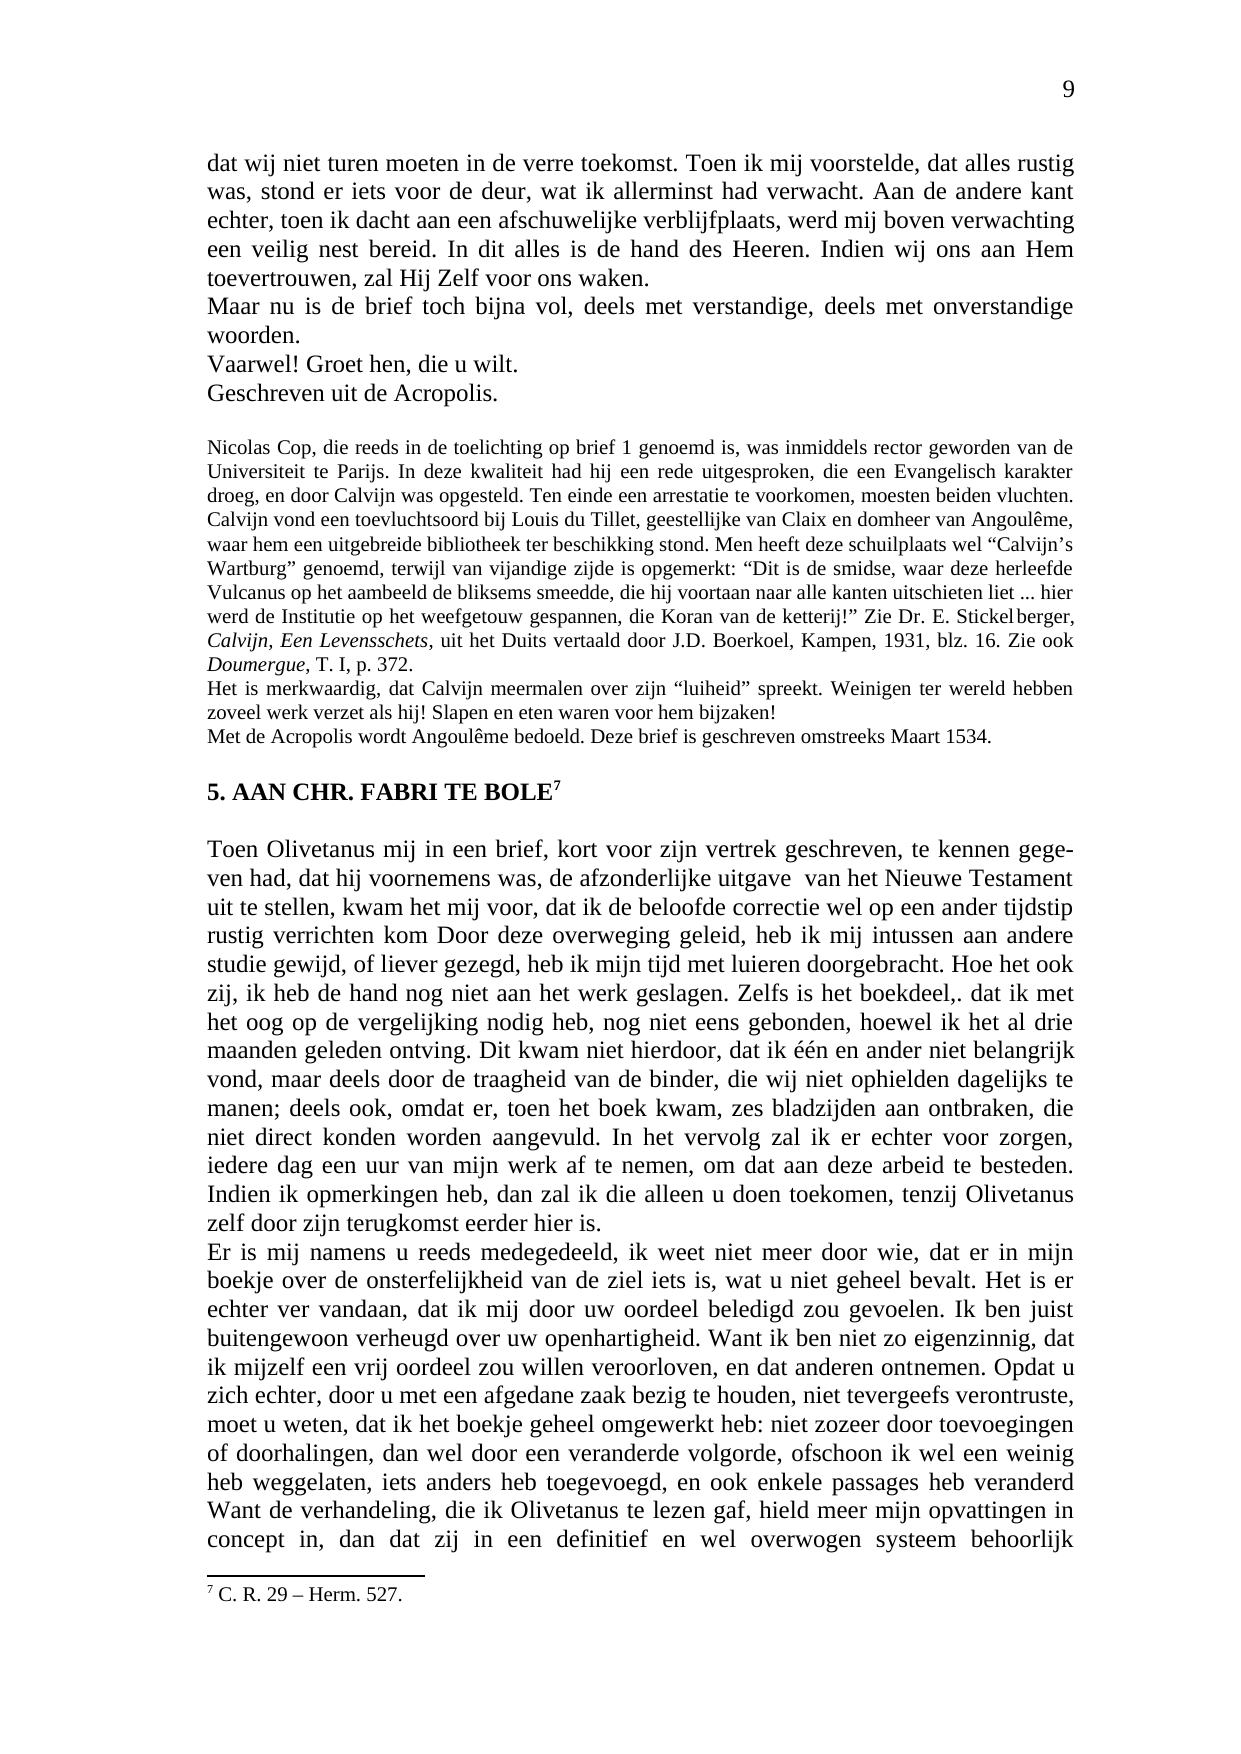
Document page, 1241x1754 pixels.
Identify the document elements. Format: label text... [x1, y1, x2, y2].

text Geschreven uit de Acropolis. [207, 378, 1075, 406]
text Nicolas Cop, die reeds in de toelichting op brief 1 genoemd is, was inmiddels rector geworden van de Universiteit te Parijs. In deze kwaliteit had hij een rede uitgesproken, die een Evangelisch karakter droeg, en door Calvijn was opgesteld. Ten einde een arrestatie te voorkomen, moesten beiden vluchten. Calvijn vond een toevluchtsoord bij Louis du Tillet, geestellijke van Claix en domheer van Angoulême, waar hem een uitgebreide bibliotheek ter beschikking stond. Men heeft deze schuilplaats wel “Calvijn’s Wartburg” genoemd, terwijl van vijandige zijde is opgemerkt: “Dit is de smidse, waar deze herleefde Vulcanus op het aambeeld de bliksems smeedde, die hij voortaan naar alle kanten uitschieten liet ... hier werd de Institutie op het weefgetouw gespannen, die Koran van de ketterij!” Zie Dr. E. Stickelberger, Calvijn, Een Levensschets, uit het Duits vertaald door J.D. Boerkoel, Kampen, 1931, blz. 16. Zie ook Doumergue, T. I, p. 372. [207, 435, 1075, 676]
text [207, 148, 1075, 291]
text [207, 1237, 1075, 1553]
text Vaarwel! Groet hen, die u wilt. [207, 349, 1075, 378]
text Het is merkwaardig, dat Calvijn meermalen over zijn “luiheid” spreekt. Weinigen ter wereld hebben zoveel werk verzet als hij! Slapen en eten waren voor hem bijzaken! [207, 676, 1075, 724]
text Maar nu is de brief toch bijna vol, deels met verstandige, deels met onverstandige woorden. [207, 291, 1075, 349]
text Met de Acropolis wordt Angoulême bedoeld. Deze brief is geschreven omstreeks Maart 1534. [207, 724, 1075, 748]
text Toen Olivetanus mij in een brief, kort voor zijn vertrek geschreven, te kennen gege-ven had, dat hij voornemens was, de afzonderlijke uitgave van het Nieuwe Testament uit te stellen, kwam het mij voor, dat ik de beloofde correctie wel op een ander tijdstip rustig verrichten kom Door deze overweging geleid, heb ik mij intussen aan andere studie gewijd, of liever gezegd, heb ik mijn tijd met luieren doorgebracht. Hoe het ook zij, ik heb de hand nog niet aan het werk geslagen. Zelfs is het boekdeel,. dat ik met het oog op de vergelijking nodig heb, nog niet eens gebonden, hoewel ik het al drie maanden geleden ontving. Dit kwam niet hierdoor, dat ik één en ander niet belangrijk vond, maar deels door de traagheid van de binder, die wij niet ophielden dagelijks te manen; deels ook, omdat er, toen het boek kwam, zes bladzijden aan ontbraken, die niet direct konden worden aangevuld. In het vervolg zal ik er echter voor zorgen, iedere dag een uur van mijn werk af te nemen, om dat aan deze arbeid te besteden. Indien ik opmerkingen heb, dan zal ik die alleen u doen toekomen, tenzij Olivetanus zelf door zijn terugkomst eerder hier is. [207, 834, 1075, 1237]
text 5. AAN CHR. FABRI TE BOLE [207, 777, 1075, 806]
